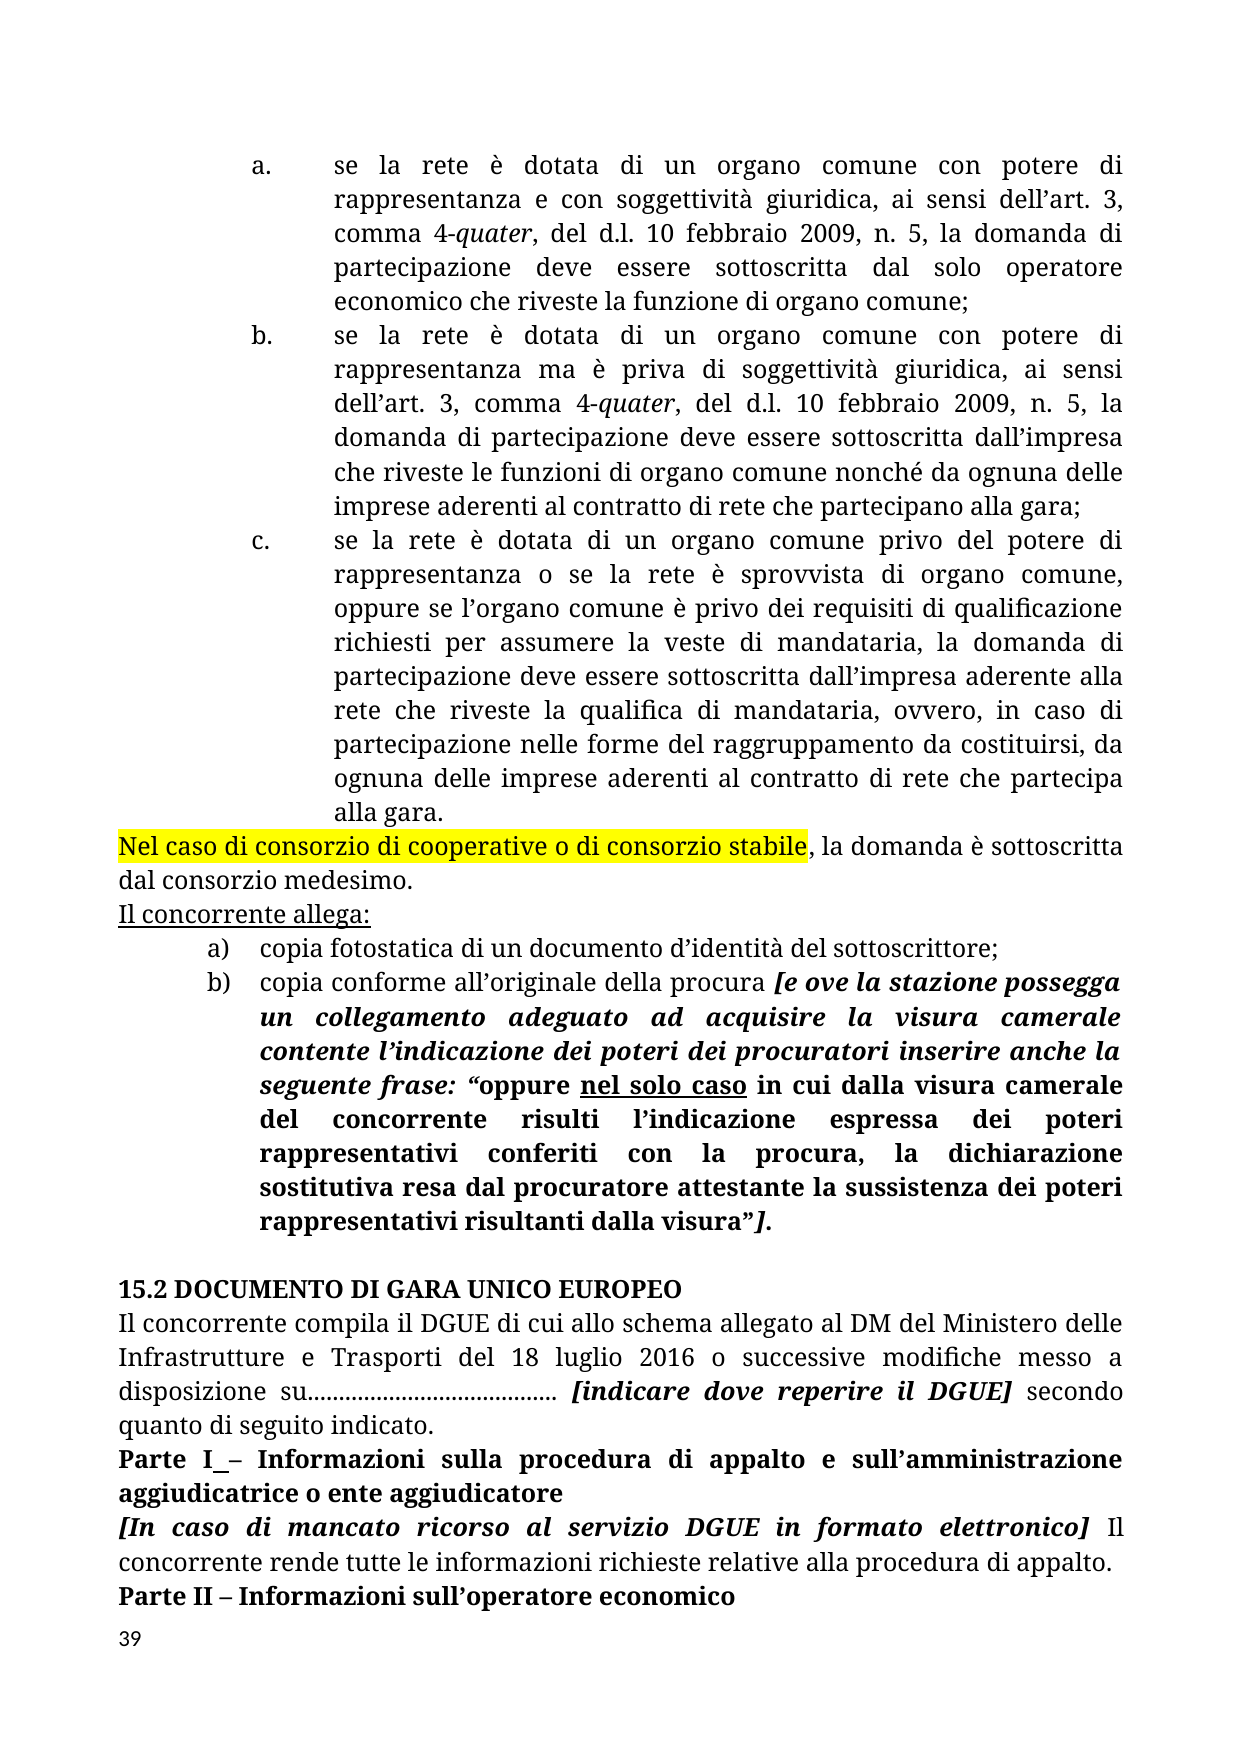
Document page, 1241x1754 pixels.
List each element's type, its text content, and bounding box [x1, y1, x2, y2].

text Parte II – Informazioni sull’operatore economico [118, 1578, 1124, 1612]
list se la rete è dotata di un organo comune con potere di rappresentanza ma è priva di soggettività giuridica, ai sensi dell’art. 3, comma 4-quater, del d.l. 10 febbraio 2009, n. 5, la domanda di partecipazione deve essere sottoscritta dall’impresa che riveste le funzioni di organo comune nonché da ognuna delle imprese aderenti al contratto di rete che partecipano alla gara; [251, 318, 1124, 522]
text [In caso di mancato ricorso al servizio DGUE in formato elettronico] Il concorrente rende tutte le informazioni richieste relative alla procedura di appalto. [118, 1510, 1124, 1578]
text Il concorrente allega: [118, 897, 1124, 931]
list se la rete è dotata di un organo comune privo del potere di rappresentanza o se la rete è sprovvista di organo comune, oppure se l’organo comune è privo dei requisiti di qualificazione richiesti per assumere la veste di mandataria, la domanda di partecipazione deve essere sottoscritta dall’impresa aderente alla rete che riveste la qualifica di mandataria, ovvero, in caso di partecipazione nelle forme del raggruppamento da costituirsi, da ognuna delle imprese aderenti al contratto di rete che partecipa alla gara. [251, 522, 1124, 829]
text Nel caso di consorzio di cooperative o di consorzio stabile, la domanda è sottoscritta dal consorzio medesimo. [118, 829, 1124, 897]
list copia conforme all’originale della procura [e ove la stazione possegga un collegamento adeguato ad acquisire la visura camerale contente l’indicazione dei poteri dei procuratori inserire anche la seguente frase: “oppure nel solo caso in cui dalla visura camerale del concorrente risulti l’indicazione espressa dei poteri rappresentativi conferiti con la procura, la dichiarazione sostitutiva resa dal procuratore attestante la sussistenza dei poteri rappresentativi risultanti dalla visura”]. [207, 965, 1124, 1238]
text Parte I – Informazioni sulla procedura di appalto e sull’amministrazione aggiudicatrice o ente aggiudicatore [118, 1442, 1124, 1510]
list copia fotostatica di un documento d’identità del sottoscrittore; [207, 931, 1124, 965]
text Il concorrente compila il DGUE di cui allo schema allegato al DM del Ministero delle Infrastrutture e Trasporti del 18 luglio 2016 o successive modifiche messo a disposizione su........................................ [indicare dove reperire il DGUE] secondo quanto di seguito indicato. [118, 1306, 1124, 1442]
list se la rete è dotata di un organo comune con potere di rappresentanza e con soggettività giuridica, ai sensi dell’art. 3, comma 4-quater, del d.l. 10 febbraio 2009, n. 5, la domanda di partecipazione deve essere sottoscritta dal solo operatore economico che riveste la funzione di organo comune; [251, 148, 1124, 318]
text 15.2 DOCUMENTO DI GARA UNICO EUROPEO [118, 1272, 1124, 1306]
